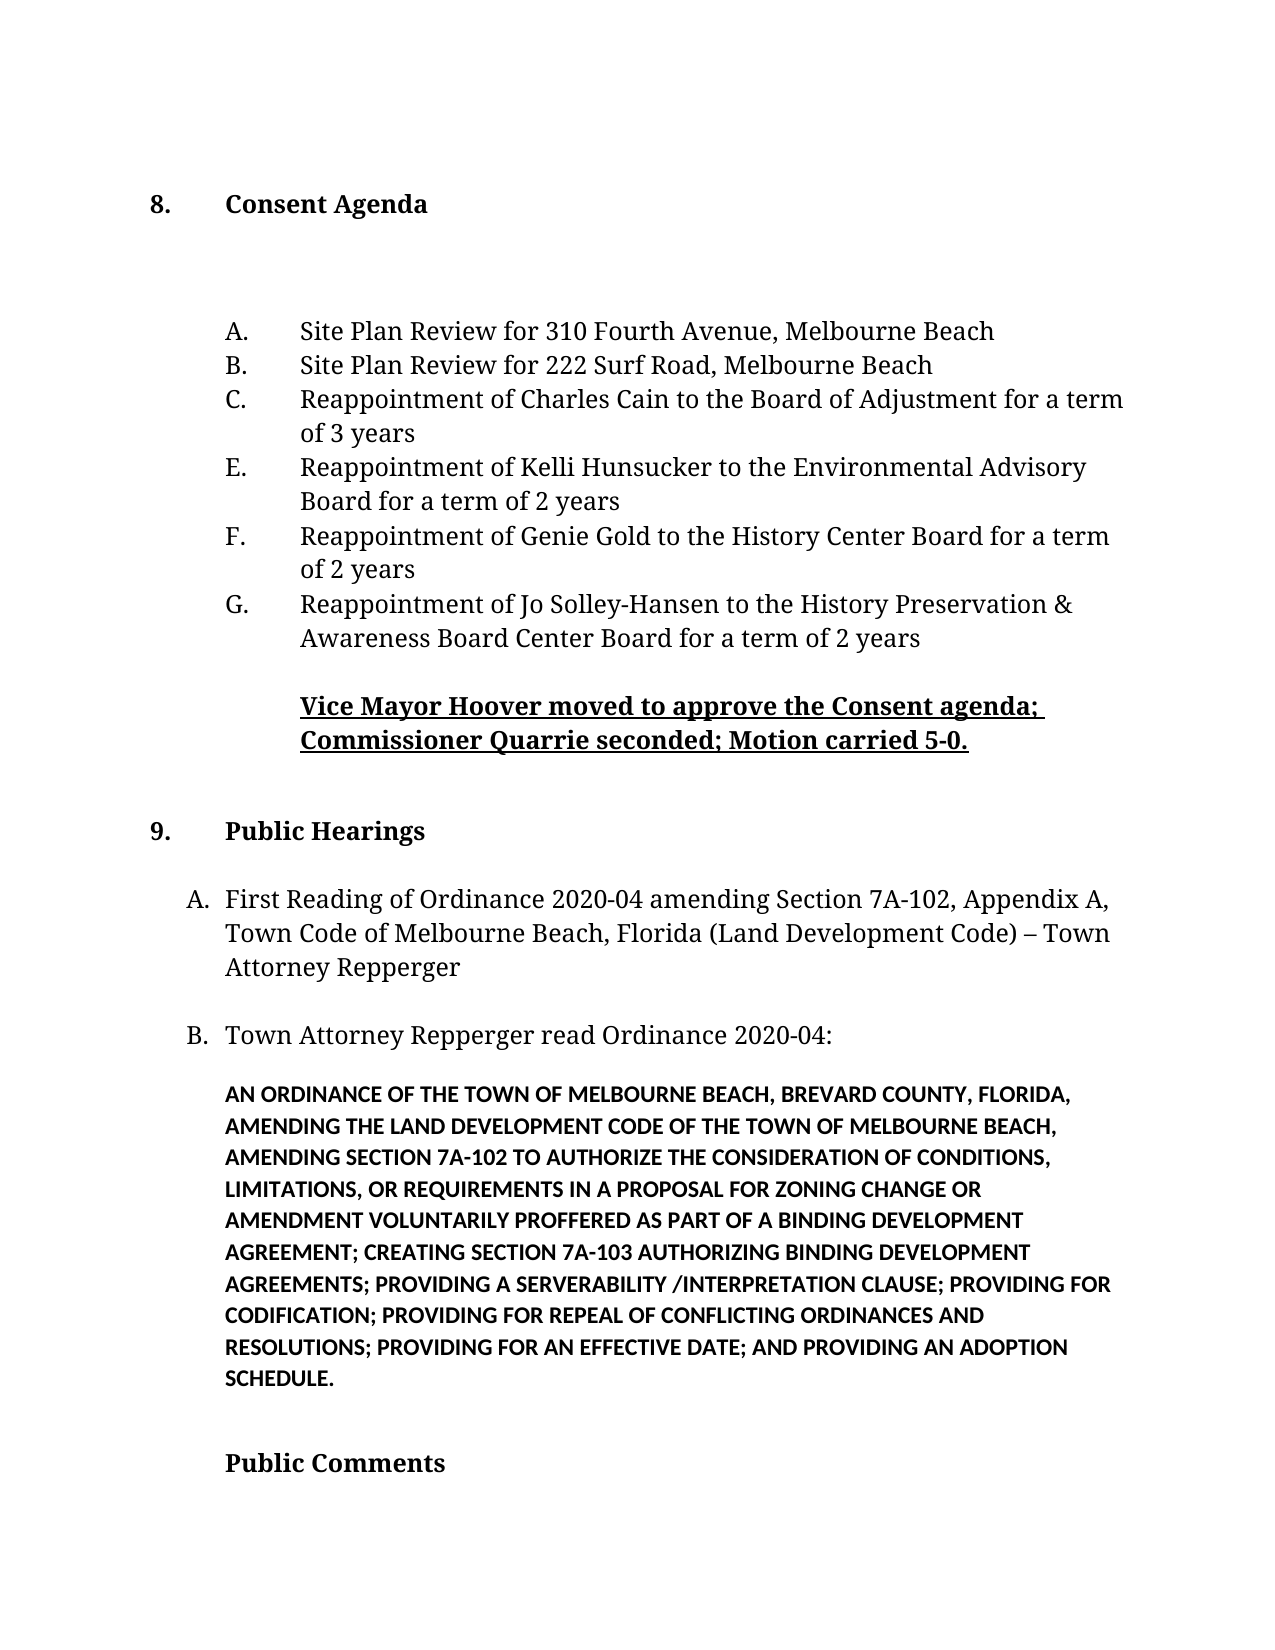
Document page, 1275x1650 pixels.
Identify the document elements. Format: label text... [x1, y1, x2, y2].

text Vice Mayor Hoover moved to approve the Consent agenda; Commissioner Quarrie seconded; Motion carried 5-0. [225, 688, 1125, 757]
list Town Attorney Repperger read Ordinance 2020-04: [186, 1018, 1125, 1052]
list AN ORDINANCE OF THE TOWN OF MELBOURNE BEACH, BREVARD COUNTY, FLORIDA, AMENDING THE LAND DEVELOPMENT CODE OF THE TOWN OF MELBOURNE BEACH, AMENDING SECTION 7A-102 TO AUTHORIZE THE CONSIDERATION OF CONDITIONS, LIMITATIONS, OR REQUIREMENTS IN A PROPOSAL FOR ZONING CHANGE OR AMENDMENT VOLUNTARILY PROFFERED AS PART OF A BINDING DEVELOPMENT AGREEMENT; CREATING SECTION 7A-103 AUTHORIZING BINDING DEVELOPMENT AGREEMENTS; PROVIDING A SERVERABILITY /INTERPRETATION CLAUSE; PROVIDING FOR CODIFICATION; PROVIDING FOR REPEAL OF CONFLICTING ORDINANCES AND RESOLUTIONS; PROVIDING FOR AN EFFECTIVE DATE; AND PROVIDING AN ADOPTION SCHEDULE. [225, 1079, 1125, 1393]
text A. Site Plan Review for 310 Fourth Avenue, Melbourne Beach [150, 314, 1125, 348]
text E. Reappointment of Kelli Hunsucker to the Environmental Advisory Board for a term of 2 years [225, 450, 1125, 518]
list First Reading of Ordinance 2020-04 amending Section 7A-102, Appendix A, Town Code of Melbourne Beach, Florida (Land Development Code) – Town Attorney Repperger [186, 881, 1125, 984]
text G. Reappointment of Jo Solley-Hansen to the History Preservation & Awareness Board Center Board for a term of 2 years [225, 586, 1125, 654]
list 9. Public Hearings [150, 813, 1125, 847]
text B. Site Plan Review for 222 Surf Road, Melbourne Beach [150, 348, 1125, 382]
list Public Comments [225, 1446, 1125, 1480]
text F. Reappointment of Genie Gold to the History Center Board for a term of 2 years [225, 518, 1125, 586]
text C. Reappointment of Charles Cain to the Board of Adjustment for a term of 3 years [225, 382, 1125, 450]
list Consent Agenda [150, 187, 1125, 221]
